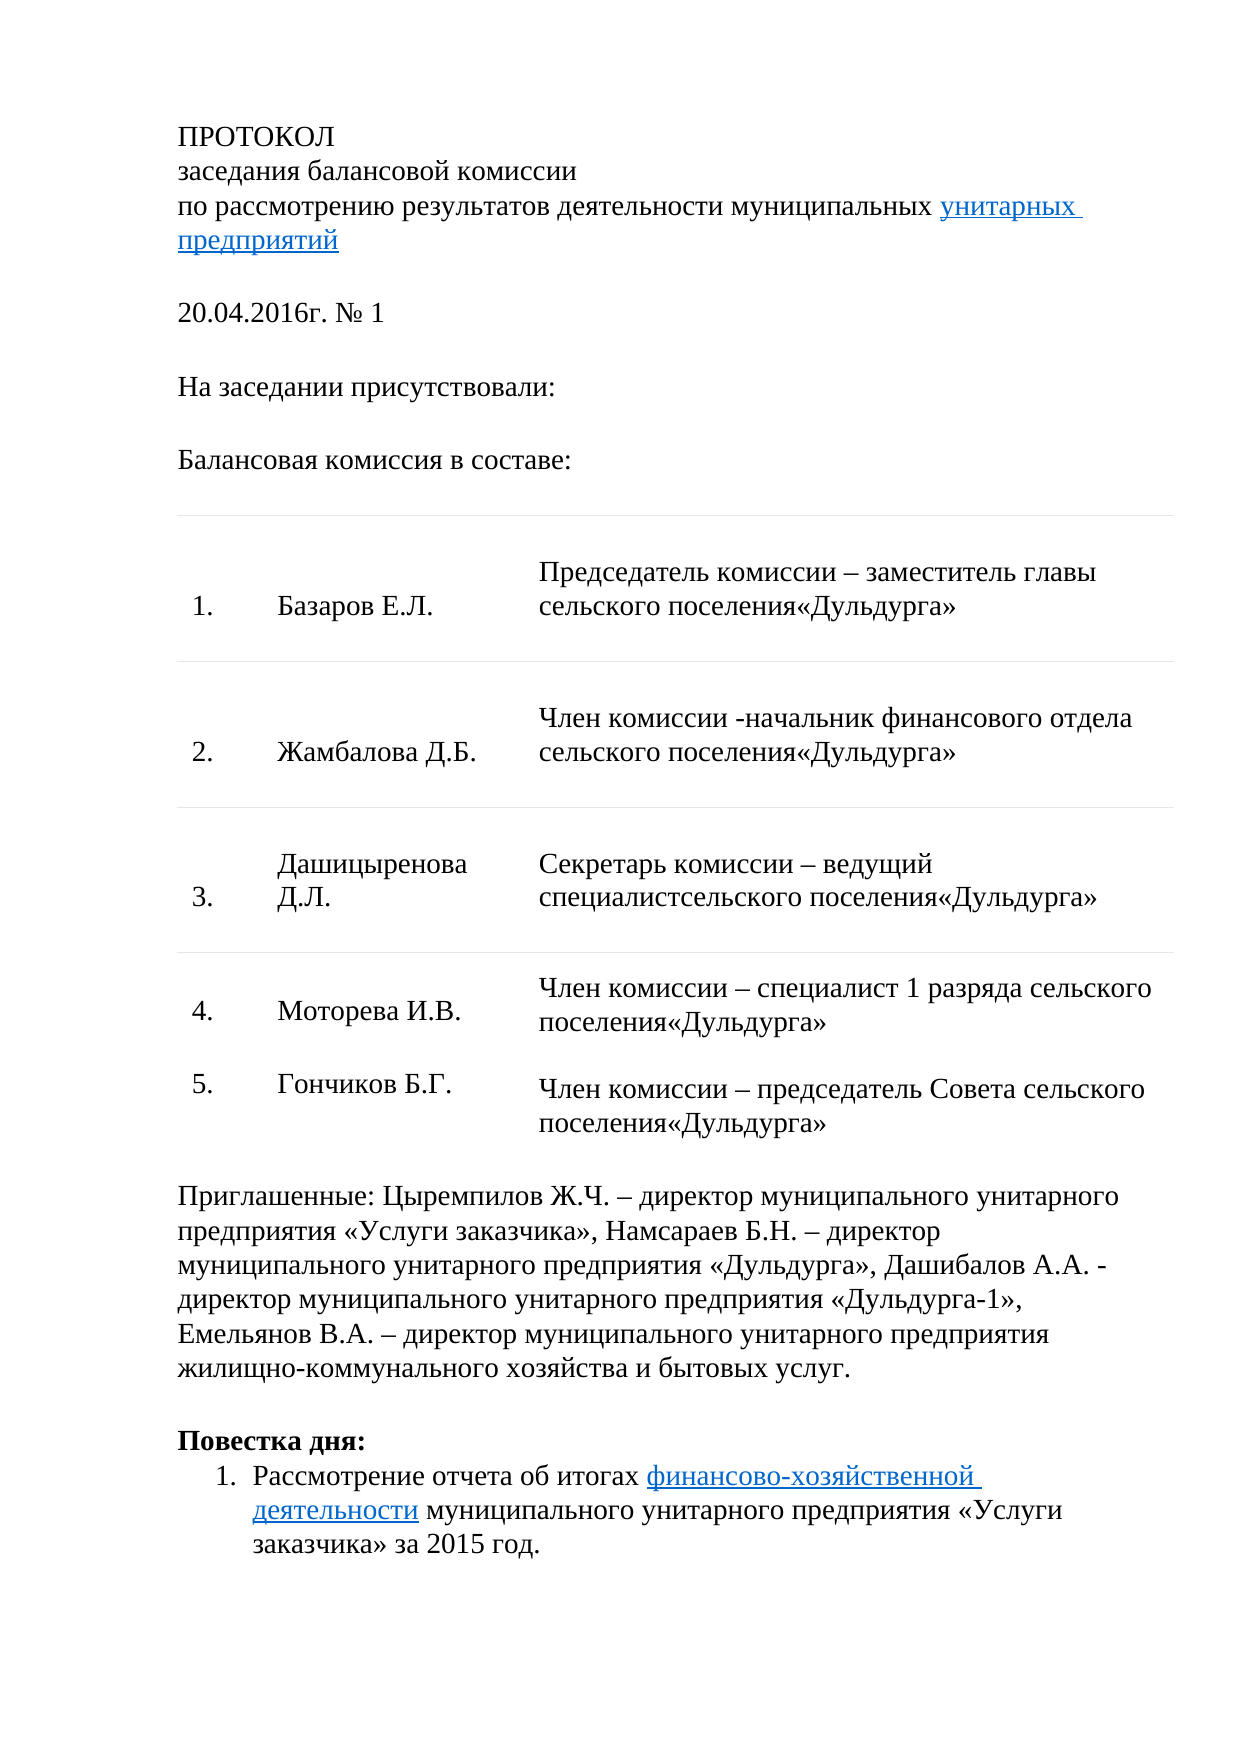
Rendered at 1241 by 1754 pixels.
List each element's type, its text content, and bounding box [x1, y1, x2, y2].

text Повестка дня: [177, 1423, 1152, 1457]
text 20.04.2016г. № 1 [177, 295, 1152, 329]
text Приглашенные: Цыремпилов Ж.Ч. – директор муниципального унитарного предприятия «Услуги заказчика», Намсараев Б.Н. – директор муниципального унитарного предприятия «Дульдурга», Дашибалов А.А. - директор муниципального унитарного предприятия «Дульдурга-1», Емельянов В.А. – директор муниципального унитарного предприятия жилищно-коммунального хозяйства и бытовых услуг. [177, 1177, 1152, 1384]
table_cell 4. 5. [177, 953, 263, 1138]
table_header Председатель комиссии – заместитель главы сельского поселения«Дульдурга» [524, 516, 1174, 661]
table_cell 2. [177, 662, 263, 806]
table_cell Член комиссии -начальник финансового отдела сельского поселения«Дульдурга» [524, 662, 1174, 806]
text по рассмотрению результатов деятельности муниципальных унитарных предприятий [177, 187, 1152, 256]
table_header Базаров Е.Л. [263, 516, 524, 661]
text На заседании присутствовали: [177, 368, 1152, 402]
list Рассмотрение отчета об итогах финансово-хозяйственной деятельности муниципального унитарного предприятия «Услуги заказчика» за 2015 год. [215, 1457, 1152, 1560]
text Балансовая комиссия в составе: [177, 442, 1152, 476]
table_header 1. [177, 516, 263, 661]
table_cell Член комиссии – специалист 1 разряда сельского поселения«Дульдурга» Член комиссии – председатель Совета сельского поселения«Дульдурга» [524, 953, 1174, 1138]
table_cell Жамбалова Д.Б. [263, 662, 524, 806]
text ПРОТОКОЛ [177, 118, 1152, 152]
table_cell Секретарь комиссии – ведущий специалистсельского поселения«Дульдурга» [524, 808, 1174, 952]
table_cell 3. [177, 808, 263, 952]
text заседания балансовой комиссии [177, 152, 1152, 187]
table_cell Дашицыренова Д.Л. [263, 808, 524, 952]
table_cell Моторева И.В. Гончиков Б.Г. [263, 953, 524, 1138]
